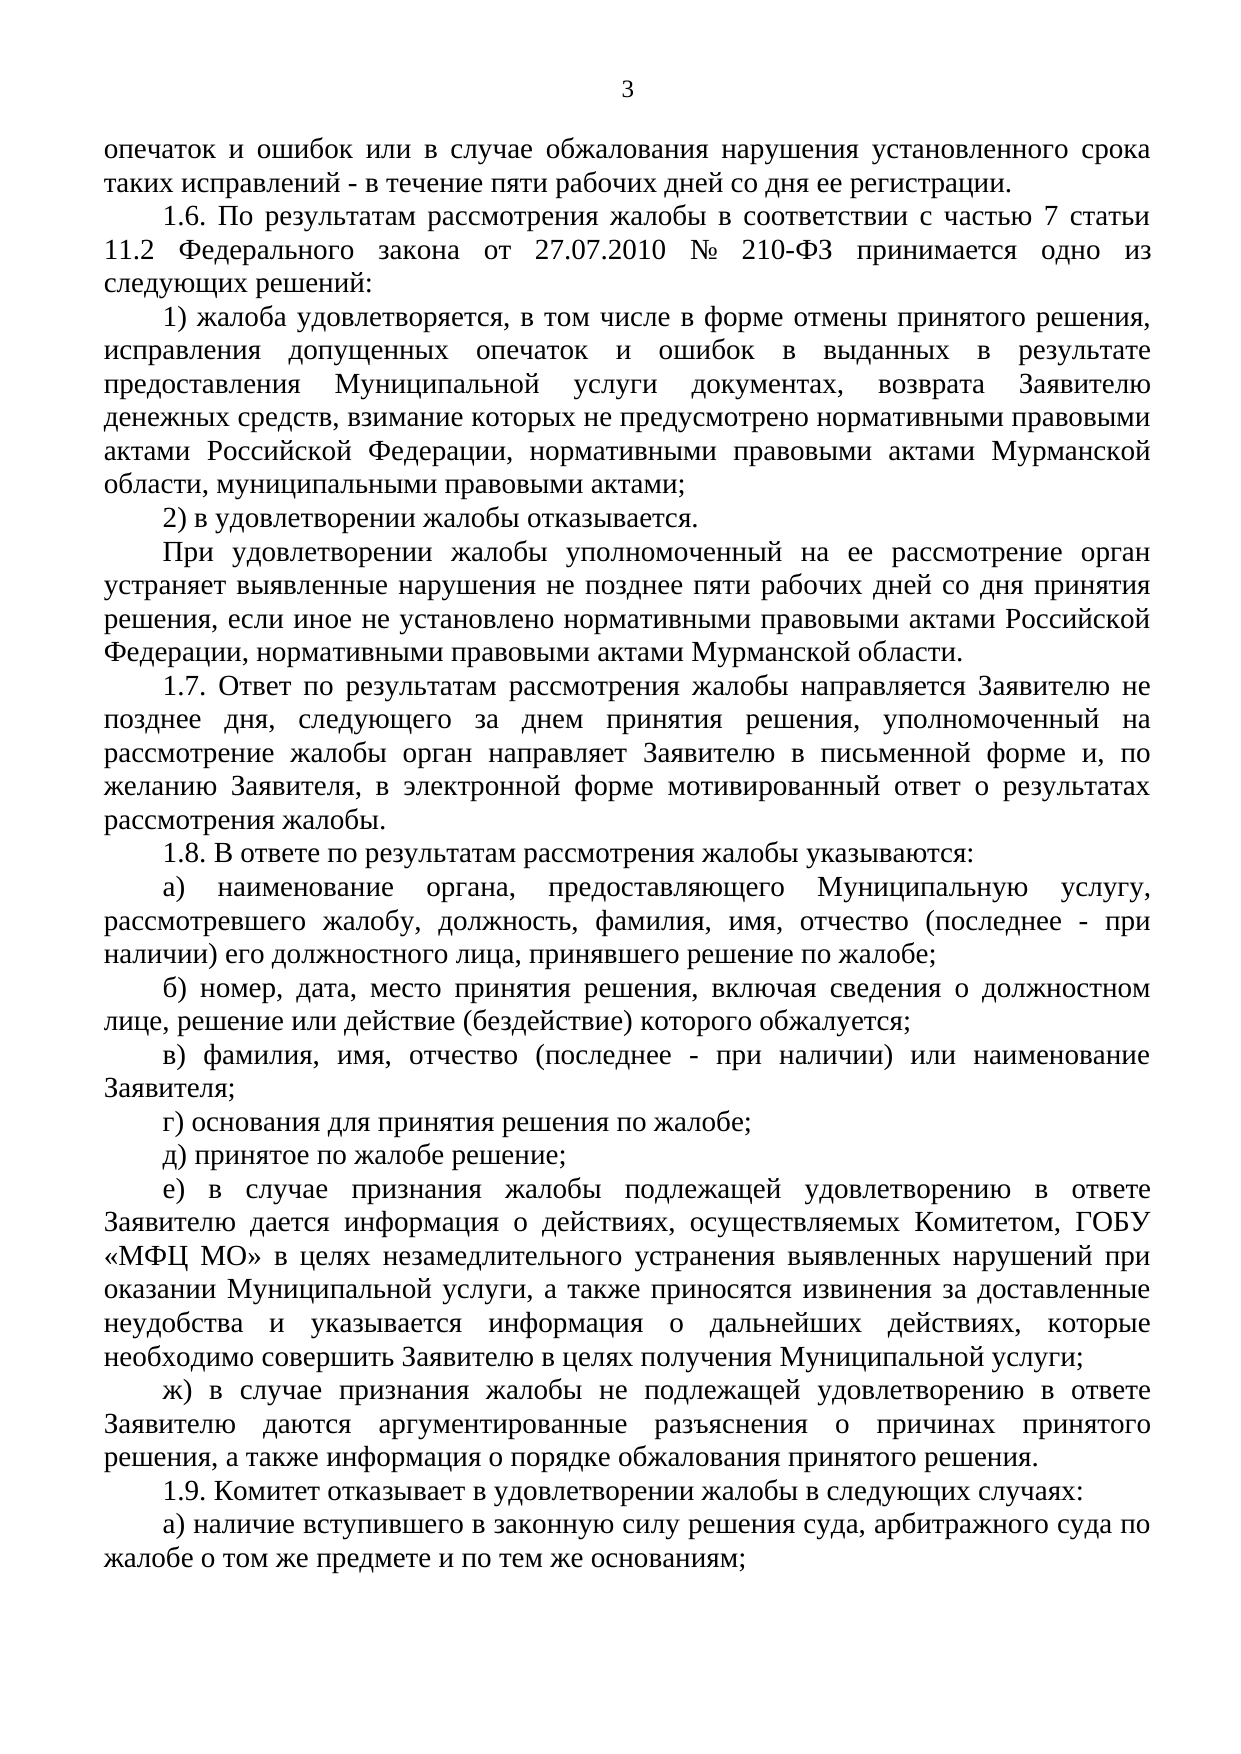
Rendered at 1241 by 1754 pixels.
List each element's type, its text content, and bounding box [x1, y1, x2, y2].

text 1.9. Комитет отказывает в удовлетворении жалобы в следующих случаях: [103, 1473, 1152, 1506]
text е) в случае признания жалобы подлежащей удовлетворению в ответе Заявителю дается информация о действиях, осуществляемых Комитетом, ГОБУ «МФЦ МО» в целях незамедлительного устранения выявленных нарушений при оказании Муниципальной услуги, а также приносятся извинения за доставленные неудобства и указывается информация о дальнейших действиях, которые необходимо совершить Заявителю в целях получения Муниципальной услуги; [103, 1171, 1152, 1372]
text 1.8. В ответе по результатам рассмотрения жалобы указываются: [103, 836, 1152, 869]
text 1.6. По результатам рассмотрения жалобы в соответствии с частью 7 статьи 11.2 Федерального закона от 27.07.2010 № 210-ФЗ принимается одно из следующих решений: [103, 198, 1152, 299]
text 1) жалоба удовлетворяется, в том числе в форме отмены принятого решения, исправления допущенных опечаток и ошибок в выданных в результате предоставления Муниципальной услуги документах, возврата Заявителю денежных средств, взимание которых не предусмотрено нормативными правовыми актами Российской Федерации, нормативными правовыми актами Мурманской области, муниципальными правовыми актами; [103, 299, 1152, 500]
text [103, 131, 1152, 198]
text в) фамилия, имя, отчество (последнее - при наличии) или наименование Заявителя; [103, 1037, 1152, 1104]
text а) наличие вступившего в законную силу решения суда, арбитражного суда по жалобе о том же предмете и по тем же основаниям; [103, 1506, 1152, 1573]
text При удовлетворении жалобы уполномоченный на ее рассмотрение орган устраняет выявленные нарушения не позднее пяти рабочих дней со дня принятия решения, если иное не установлено нормативными правовыми актами Российской Федерации, нормативными правовыми актами Мурманской области. [103, 534, 1152, 668]
text г) основания для принятия решения по жалобе; [103, 1104, 1152, 1137]
text 1.7. Ответ по результатам рассмотрения жалобы направляется Заявителю не позднее дня, следующего за днем принятия решения, уполномоченный на рассмотрение жалобы орган направляет Заявителю в письменной форме и, по желанию Заявителя, в электронной форме мотивированный ответ о результатах рассмотрения жалобы. [103, 668, 1152, 836]
text ж) в случае признания жалобы не подлежащей удовлетворению в ответе Заявителю даются аргументированные разъяснения о причинах принятого решения, а также информация о порядке обжалования принятого решения. [103, 1372, 1152, 1473]
text б) номер, дата, место принятия решения, включая сведения о должностном лице, решение или действие (бездействие) которого обжалуется; [103, 970, 1152, 1037]
text а) наименование органа, предоставляющего Муниципальную услугу, рассмотревшего жалобу, должность, фамилия, имя, отчество (последнее - при наличии) его должностного лица, принявшего решение по жалобе; [103, 869, 1152, 970]
text 2) в удовлетворении жалобы отказывается. [103, 500, 1152, 534]
text д) принятое по жалобе решение; [103, 1137, 1152, 1171]
